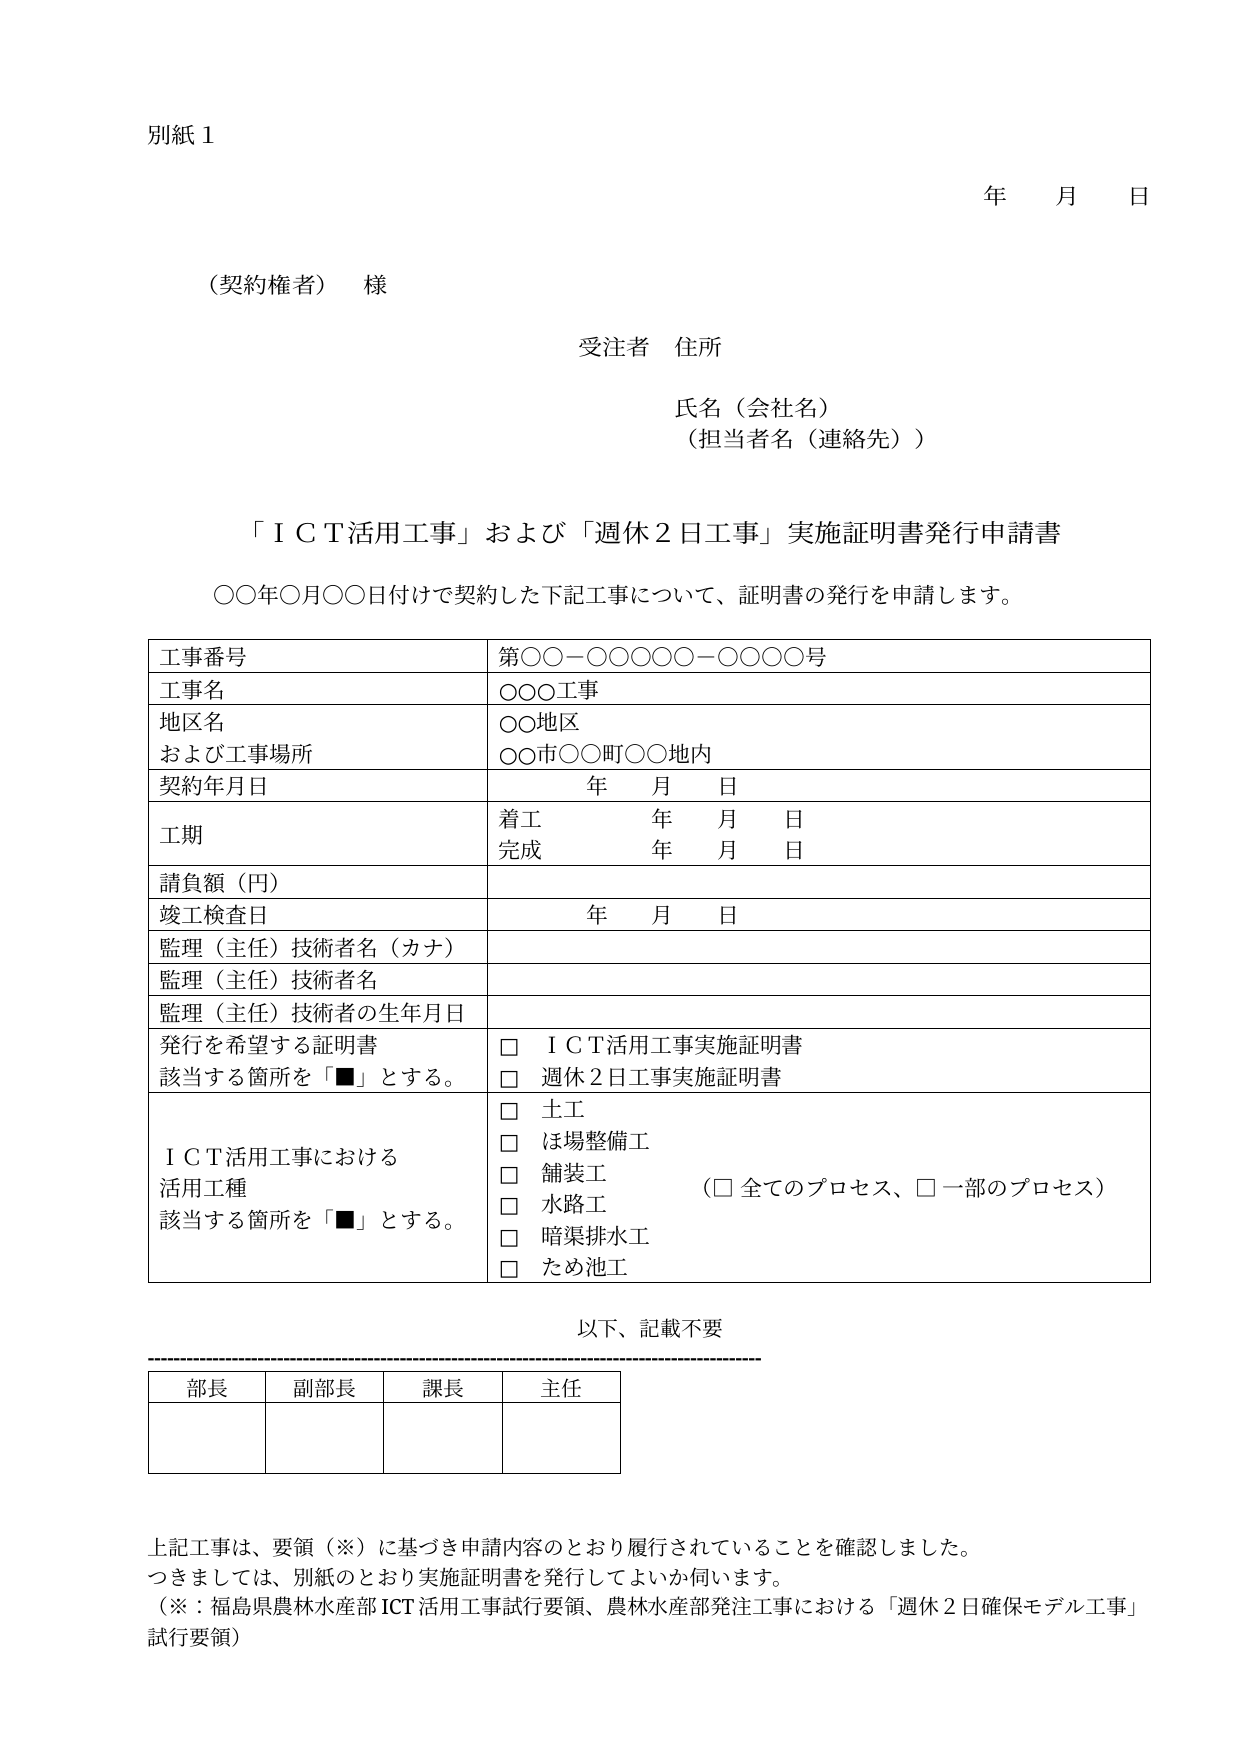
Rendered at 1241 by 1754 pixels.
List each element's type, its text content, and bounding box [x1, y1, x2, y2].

table_cell □ ＩＣＴ活用工事実施証明書 □ 週休２日工事実施証明書 [488, 1029, 1150, 1092]
table_cell 請負額（円） [149, 866, 487, 897]
table_cell [488, 931, 1150, 962]
text （※：福島県農林水産部ICT活用工事試行要領、農林水産部発注工事における「週休２日確保モデル工事」試行要領） [148, 1591, 1152, 1651]
table_cell 竣工検査日 [149, 899, 487, 930]
text 以下、記載不要 [148, 1313, 1152, 1343]
text 氏名（会社名） [148, 391, 1152, 423]
table_cell [503, 1403, 620, 1473]
text 受注者 住所 [148, 330, 1152, 361]
table_header 副部長 [266, 1372, 383, 1402]
table_cell [149, 1403, 265, 1473]
table_cell 着工 年 月 日 完成 年 月 日 [488, 802, 1150, 865]
table_cell □ 土工 □ ほ場整備工 □ 舗装工 □ 水路工 □ 暗渠排水工 □ ため池工 [488, 1093, 679, 1282]
table_header 工事番号 [149, 640, 487, 672]
table_cell 監理（主任）技術者の生年月日 [149, 996, 487, 1027]
table_cell 契約年月日 [149, 770, 487, 801]
table_cell [488, 964, 1150, 995]
table_cell （□ 全てのプロセス、□ 一部のプロセス） [679, 1093, 1150, 1282]
table_cell ＩＣＴ活用工事における 活用工種 該当する箇所を「■」とする。 [149, 1093, 487, 1282]
text 別紙１ [148, 118, 1152, 149]
table_cell ○○地区 ○○市○○町○○地内 [488, 705, 1150, 768]
table_header 部長 [149, 1372, 265, 1402]
table_cell 監理（主任）技術者名 [149, 964, 487, 995]
table_cell 工事名 [149, 673, 487, 704]
table_cell [384, 1403, 502, 1473]
table_cell 発行を希望する証明書 該当する箇所を「■」とする。 [149, 1029, 487, 1092]
text 〇〇年〇月〇〇日付けで契約した下記工事について、証明書の発行を申請します。 [148, 578, 1152, 609]
text つきましては、別紙のとおり実施証明書を発行してよいか伺います。 [148, 1561, 1152, 1591]
table_cell [488, 996, 1150, 1027]
table_cell [488, 866, 1150, 897]
table_cell ○○○工事 [488, 673, 1150, 704]
table_cell [266, 1403, 383, 1473]
text 「ＩＣＴ活用工事」および「週休２日工事」実施証明書発行申請書 [148, 514, 1152, 549]
text （契約権者） 様 [148, 269, 1152, 300]
table_cell 年 月 日 [488, 899, 1150, 930]
text ----------------------------------------------------------------------------------------------- [148, 1343, 1152, 1371]
table_header 第○○－○○○○○－○○○○号 [488, 640, 1150, 672]
table_cell 工期 [149, 802, 487, 865]
text （担当者名（連絡先）） [148, 423, 1152, 454]
text 年 月 日 [148, 179, 1152, 211]
table_cell 年 月 日 [488, 770, 1150, 801]
table_cell 地区名 および工事場所 [149, 705, 487, 768]
table_header 主任 [503, 1372, 620, 1402]
text 上記工事は、要領（※）に基づき申請内容のとおり履行されていることを確認しました。 [148, 1531, 1152, 1561]
table_cell 監理（主任）技術者名（カナ） [149, 931, 487, 962]
table_header 課長 [384, 1372, 502, 1402]
